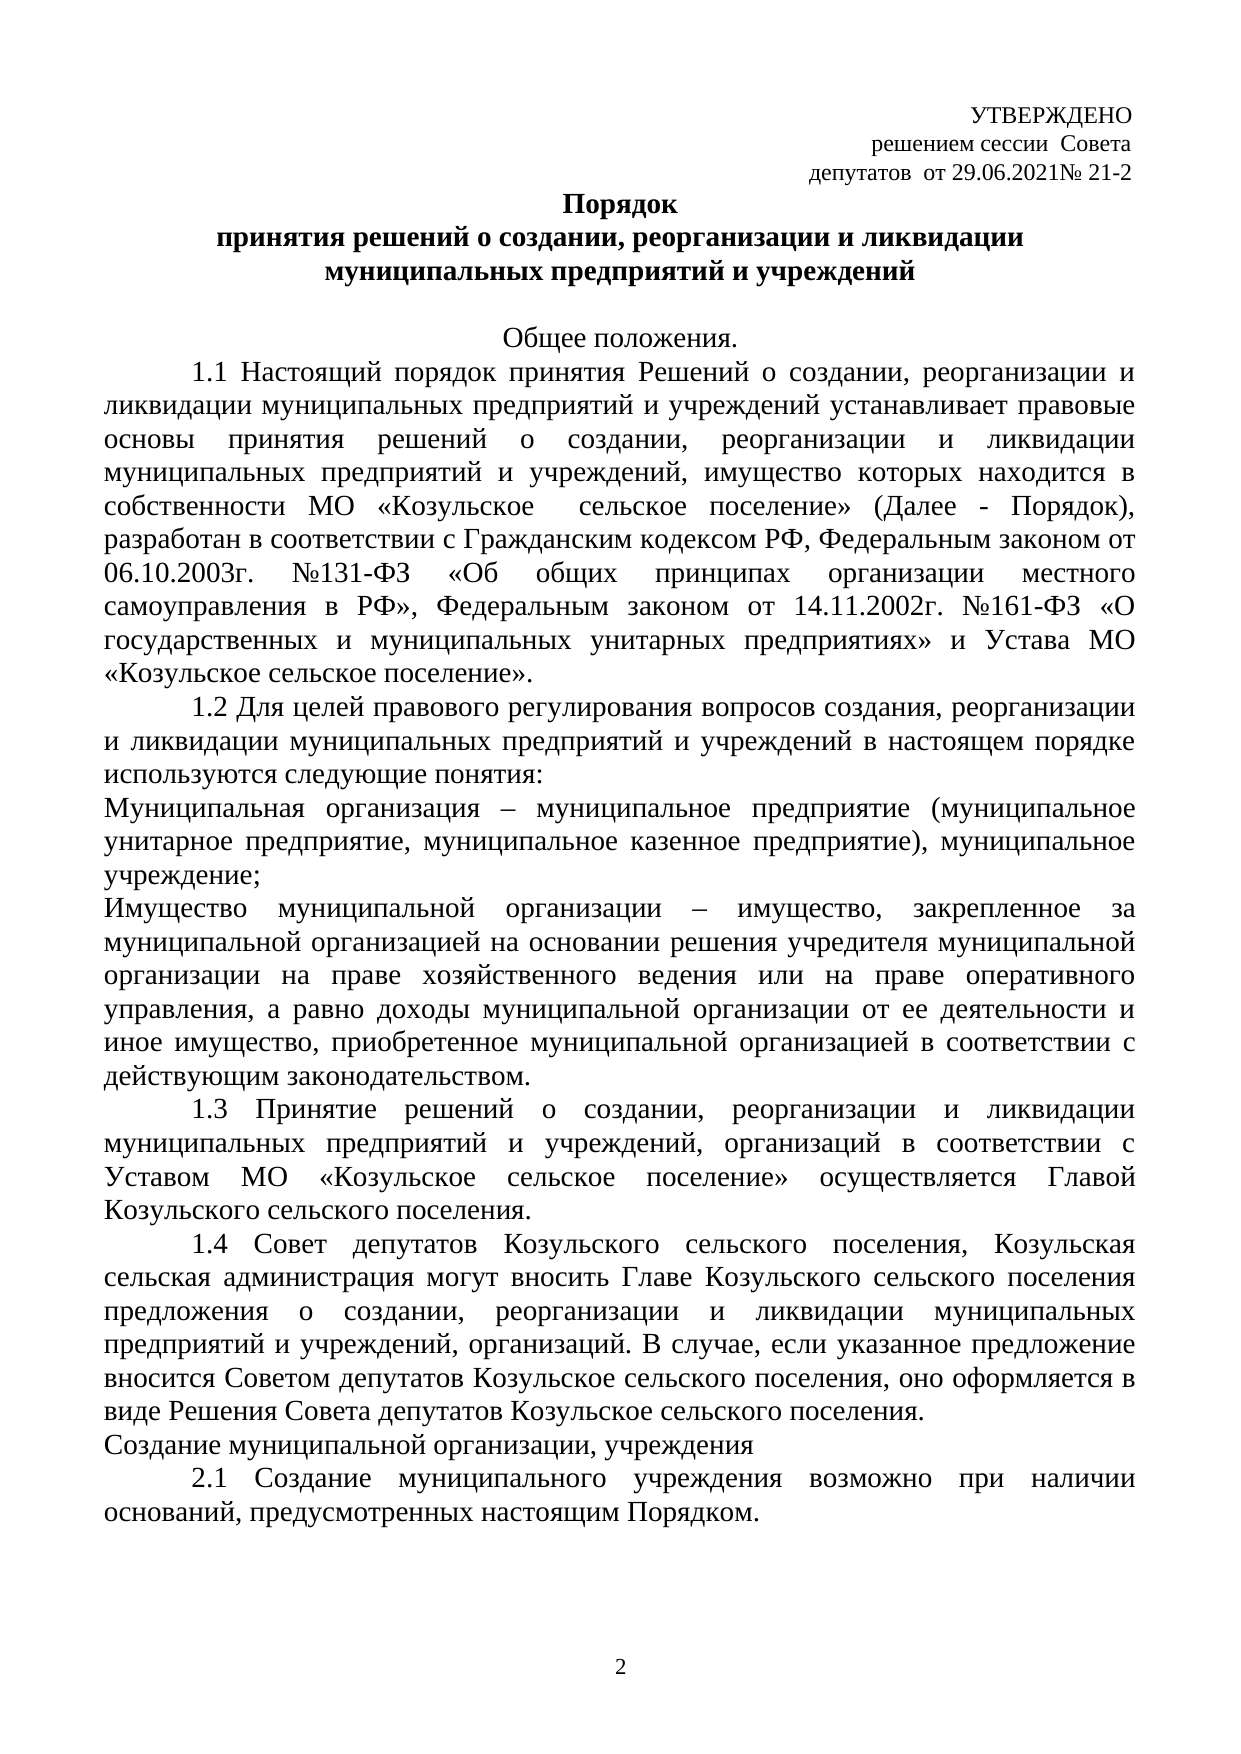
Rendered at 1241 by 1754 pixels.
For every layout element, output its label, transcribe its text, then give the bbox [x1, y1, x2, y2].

text решением сессии Совета депутатов от 29.06.2021№ 21-2 [572, 129, 1132, 186]
text 1.4 Совет депутатов Козульского сельского поселения, Козульская сельская администрация могут вносить Главе Козульского сельского поселения предложения о создании, реорганизации и ликвидации муниципальных предприятий и учреждений, организаций. В случае, если указанное предложение вносится Советом депутатов Козульское сельского поселения, оно оформляется в виде Решения Совета депутатов Козульское сельского поселения. [104, 1226, 1136, 1427]
text 1.1 Настоящий порядок принятия Решений о создании, реорганизации и ликвидации муниципальных предприятий и учреждений устанавливает правовые основы принятия решений о создании, реорганизации и ликвидации муниципальных предприятий и учреждений, имущество которых находится в собственности МО «Козульское сельское поселение» (Далее - Порядок), разработан в соответствии с Гражданским кодексом РФ, Федеральным законом от 06.10.2003г. №131-ФЗ «Об общих принципах организации местного самоуправления в РФ», Федеральным законом от 14.11.2002г. №161-ФЗ «О государственных и муниципальных унитарных предприятиях» и Устава МО «Козульское сельское поселение». [104, 354, 1136, 689]
text 2.1 Создание муниципального учреждения возможно при наличии оснований, предусмотренных настоящим Порядком. [104, 1461, 1136, 1528]
text принятия решений о создании, реорганизации и ликвидации [104, 219, 1136, 253]
text Создание муниципальной организации, учреждения [104, 1427, 1136, 1461]
text Общее положения. [104, 320, 1136, 354]
text 1.2 Для целей правового регулирования вопросов создания, реорганизации и ликвидации муниципальных предприятий и учреждений в настоящем порядке используются следующие понятия: [104, 689, 1136, 790]
text 1.3 Принятие решений о создании, реорганизации и ликвидации муниципальных предприятий и учреждений, организаций в соответствии с Уставом МО «Козульское сельское поселение» осуществляется Главой Козульского сельского поселения. [104, 1092, 1136, 1226]
text Муниципальная организация – муниципальное предприятие (муниципальное унитарное предприятие, муниципальное казенное предприятие), муниципальное учреждение; [104, 790, 1136, 890]
text муниципальных предприятий и учреждений [104, 253, 1136, 287]
text Имущество муниципальной организации – имущество, закрепленное за муниципальной организацией на основании решения учредителя муниципальной организации на праве хозяйственного ведения или на праве оперативного управления, а равно доходы муниципальной организации от ее деятельности и иное имущество, приобретенное муниципальной организацией в соответствии с действующим законодательством. [104, 890, 1136, 1092]
text Порядок [104, 186, 1136, 219]
text УТВЕРЖДЕНО [104, 100, 1132, 129]
